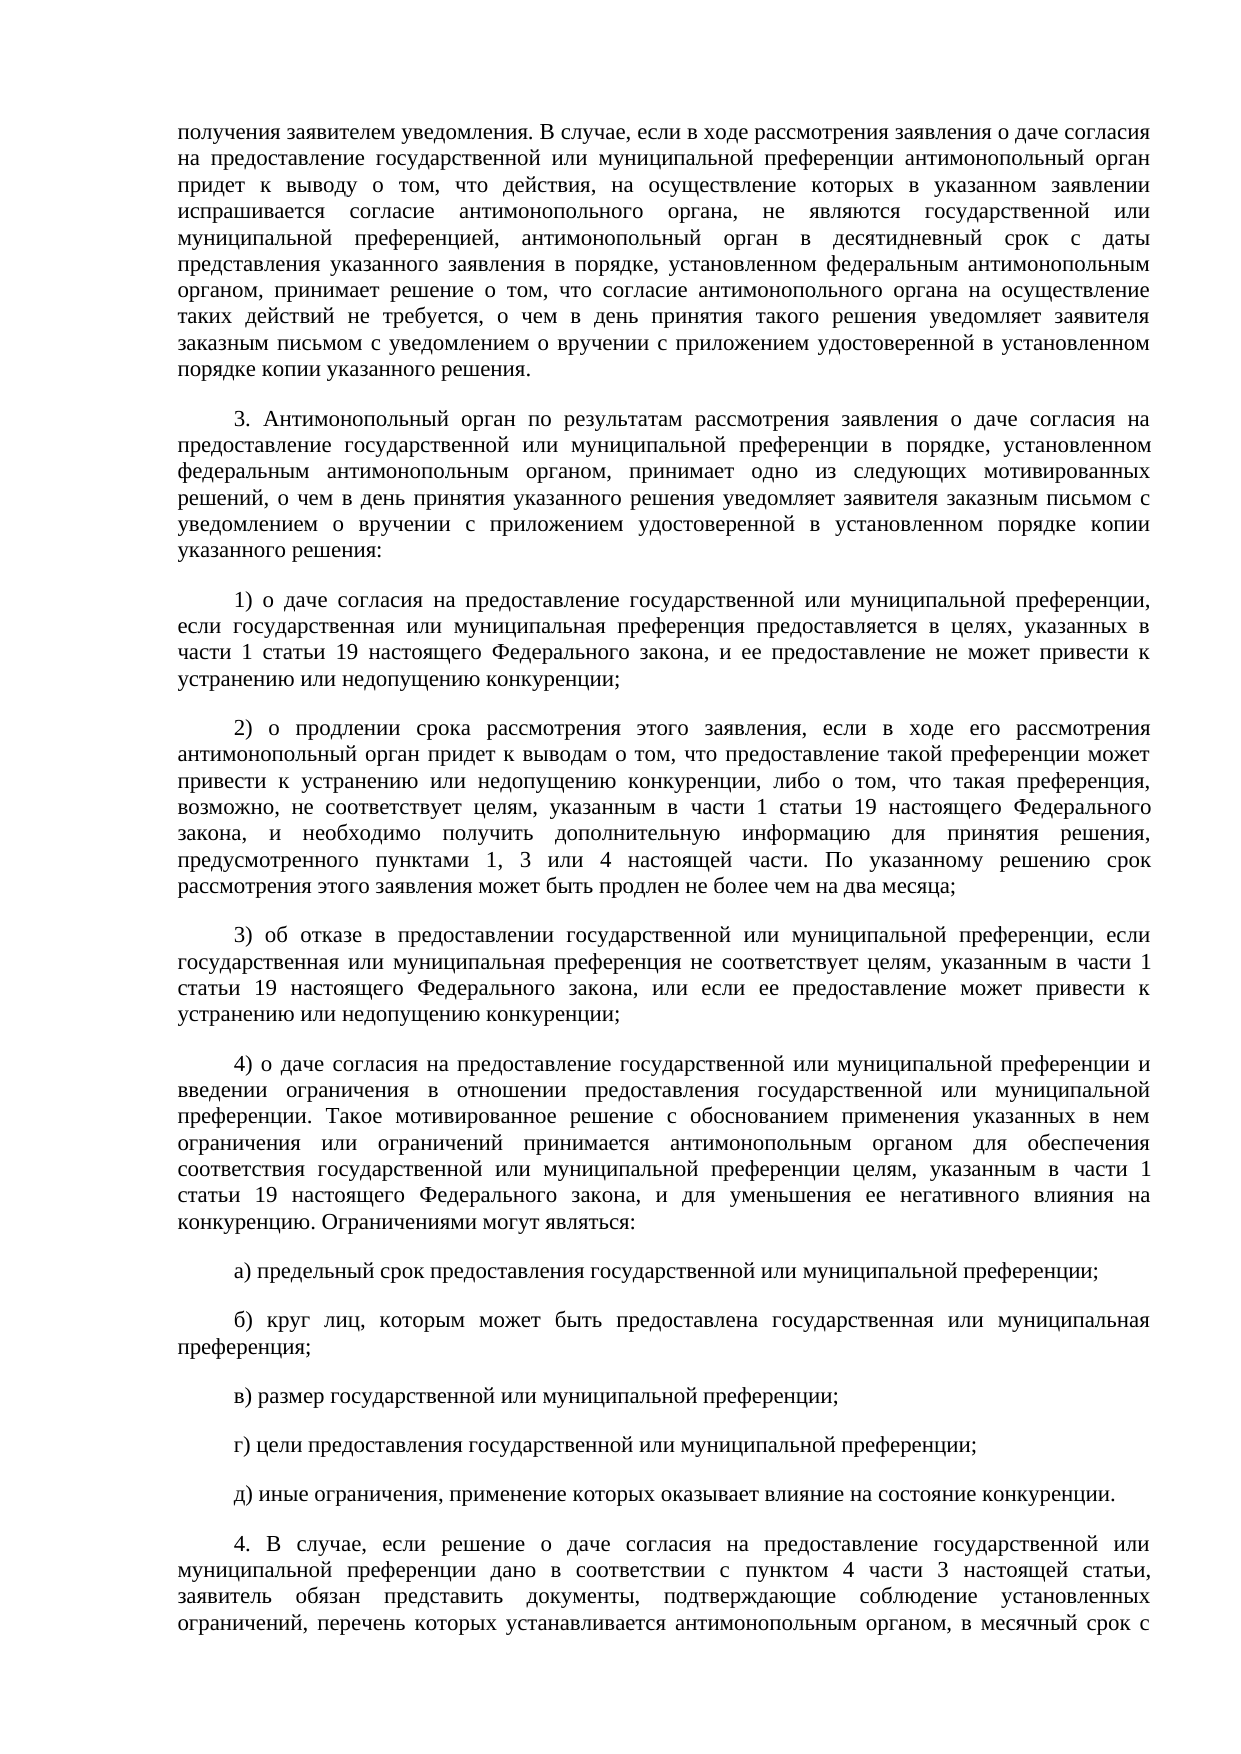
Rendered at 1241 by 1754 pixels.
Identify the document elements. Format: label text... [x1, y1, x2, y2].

text д) иные ограничения, применение которых оказывает влияние на состояние конкуренции. [177, 1481, 1152, 1507]
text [177, 118, 1152, 382]
text а) предельный срок предоставления государственной или муниципальной преференции; [177, 1257, 1152, 1283]
text 2) о продлении срока рассмотрения этого заявления, если в ходе его рассмотрения антимонопольный орган придет к выводам о том, что предоставление такой преференции может привести к устранению или недопущению конкуренции, либо о том, что такая преференция, возможно, не соответствует целям, указанным в части 1 статьи 19 настоящего Федерального закона, и необходимо получить дополнительную информацию для принятия решения, предусмотренного пунктами 1, 3 или 4 настоящей части. По указанному решению срок рассмотрения этого заявления может быть продлен не более чем на два месяца; [177, 714, 1152, 898]
text б) круг лиц, которым может быть предоставлена государственная или муниципальная преференция; [177, 1306, 1152, 1359]
text 4) о даче согласия на предоставление государственной или муниципальной преференции и введении ограничения в отношении предоставления государственной или муниципальной преференции. Такое мотивированное решение с обоснованием применения указанных в нем ограничения или ограничений принимается антимонопольным органом для обеспечения соответствия государственной или муниципальной преференции целям, указанным в части 1 статьи 19 настоящего Федерального закона, и для уменьшения ее негативного влияния на конкуренцию. Ограничениями могут являться: [177, 1050, 1152, 1234]
text г) цели предоставления государственной или муниципальной преференции; [177, 1431, 1152, 1458]
text 3) об отказе в предоставлении государственной или муниципальной преференции, если государственная или муниципальная преференция не соответствует целям, указанным в части 1 статьи 19 настоящего Федерального закона, или если ее предоставление может привести к устранению или недопущению конкуренции; [177, 921, 1152, 1027]
text 3. Антимонопольный орган по результатам рассмотрения заявления о даче согласия на предоставление государственной или муниципальной преференции в порядке, установленном федеральным антимонопольным органом, принимает одно из следующих мотивированных решений, о чем в день принятия указанного решения уведомляет заявителя заказным письмом с уведомлением о вручении с приложением удостоверенной в установленном порядке копии указанного решения: [177, 404, 1152, 563]
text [177, 1530, 1152, 1635]
text в) размер государственной или муниципальной преференции; [177, 1382, 1152, 1408]
text 1) о даче согласия на предоставление государственной или муниципальной преференции, если государственная или муниципальная преференция предоставляется в целях, указанных в части 1 статьи 19 настоящего Федерального закона, и ее предоставление не может привести к устранению или недопущению конкуренции; [177, 586, 1152, 691]
